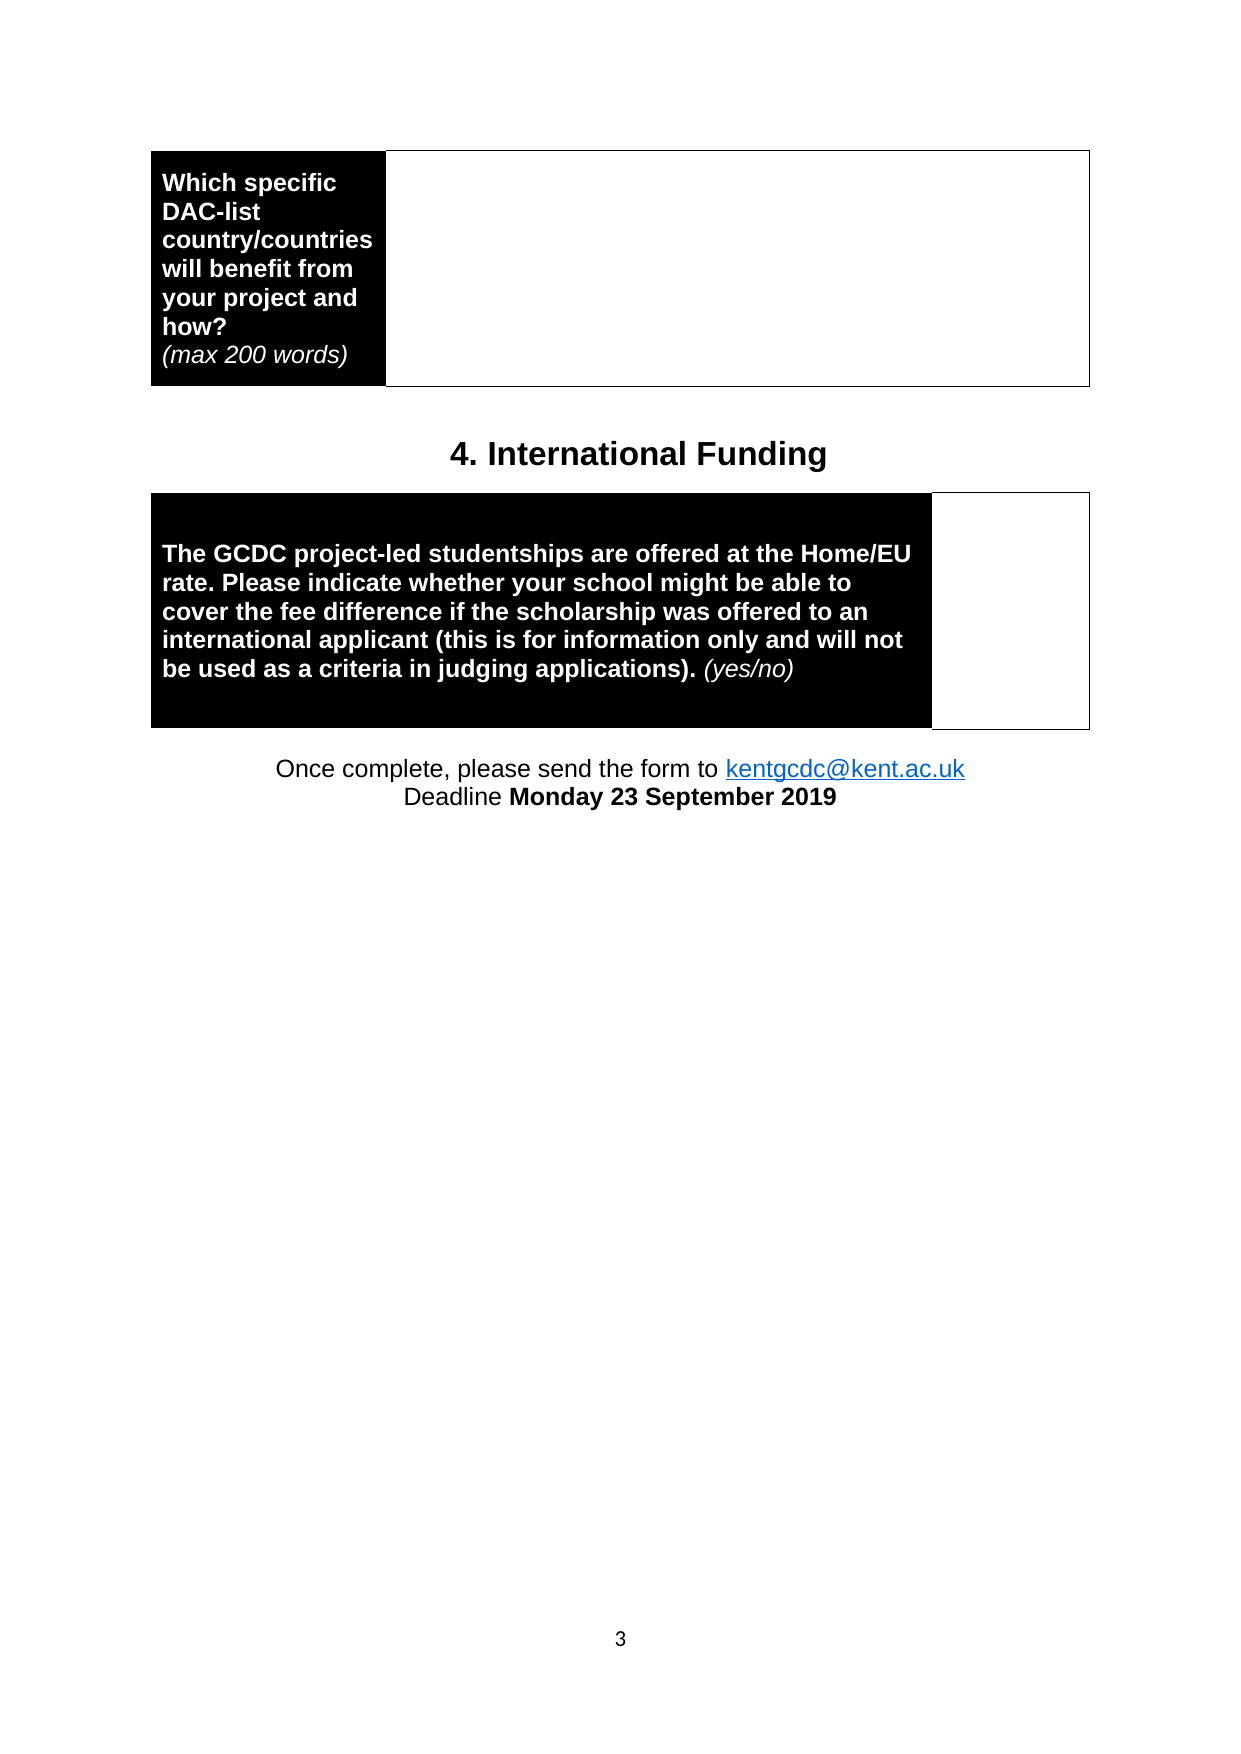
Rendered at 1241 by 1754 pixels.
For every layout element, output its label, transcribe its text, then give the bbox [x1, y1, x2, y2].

table_header The GCDC project-led studentships are offered at the Home/EU rate. Please indicate whether your school might be able to cover the fee difference if the scholarship was offered to an international applicant (this is for information only and will not be used as a criteria in judging applications). (yes/no) [151, 493, 932, 728]
list International Funding [187, 434, 1090, 473]
table_cell [387, 151, 1089, 386]
table_cell Which specific DAC-list country/countries will benefit from your project and how? (max 200 words) [151, 151, 386, 386]
text Once complete, please send the form to kentgcdc@kent.ac.uk [150, 753, 1090, 782]
text Deadline Monday 23 September 2019 [150, 782, 1090, 811]
table_header [933, 493, 1089, 728]
